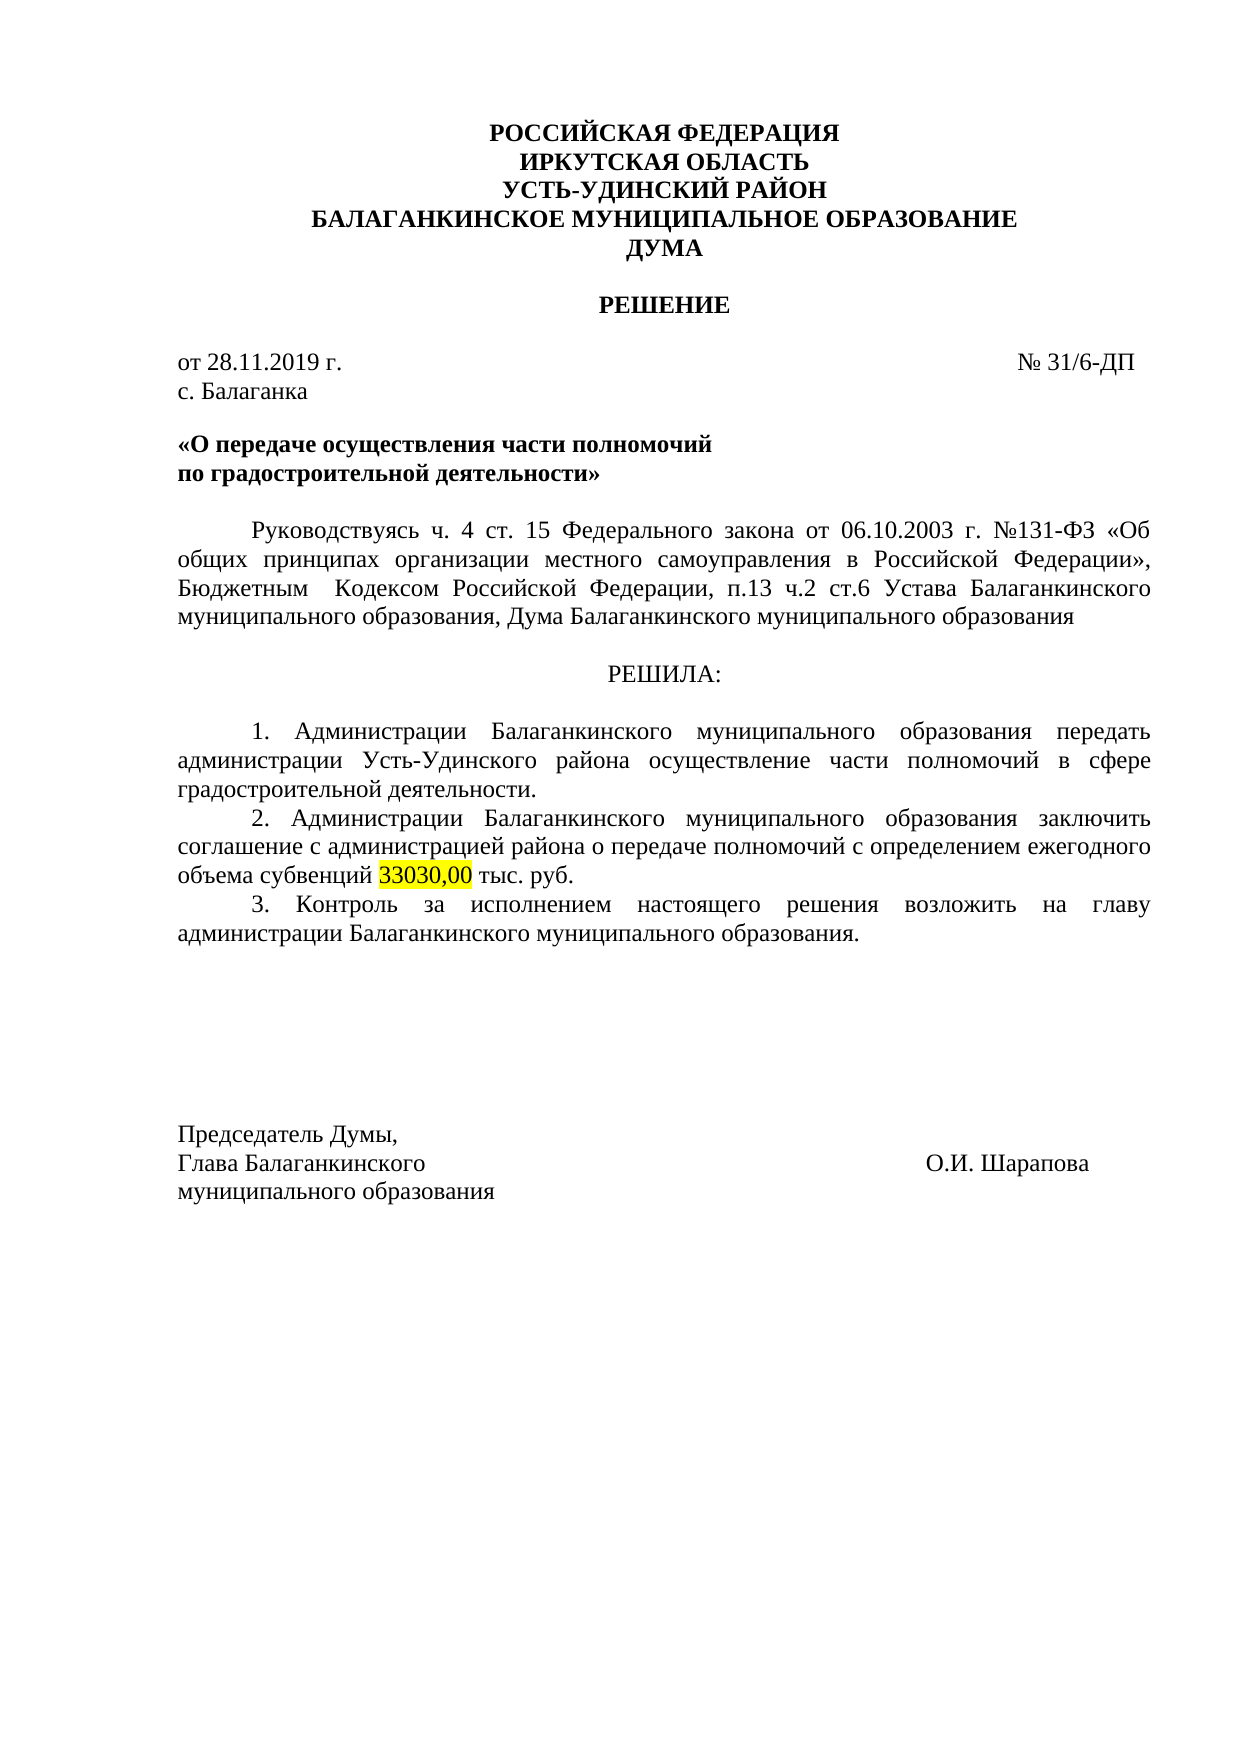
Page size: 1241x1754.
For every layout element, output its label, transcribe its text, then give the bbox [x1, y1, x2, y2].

text БАЛАГАНКИНСКОЕ МУНИЦИПАЛЬНОЕ ОБРАЗОВАНИЕ [177, 204, 1152, 233]
text с. Балаганка [177, 376, 1152, 405]
text Председатель Думы, [177, 1119, 1152, 1148]
text РЕШИЛА: [177, 659, 1152, 688]
text 1. Администрации Балаганкинского муниципального образования передать администрации Усть-Удинского района осуществление части полномочий в сфере градостроительной деятельности. [177, 716, 1152, 803]
text РЕШЕНИЕ [177, 291, 1152, 347]
text 3. Контроль за исполнением настоящего решения возложить на главу администрации Балаганкинского муниципального образования. [177, 889, 1152, 946]
text РОССИЙСКАЯ ФЕДЕРАЦИЯ ИРКУТСКАЯ ОБЛАСТЬ [177, 118, 1152, 176]
text 2. Администрации Балаганкинского муниципального образования заключить соглашение с администрацией района о передаче полномочий с определением ежегодного объема субвенций 33030,00 тыс. руб. [177, 803, 1152, 889]
text Руководствуясь ч. 4 ст. 15 Федерального закона от 06.10.2003 г. №131-ФЗ «Об общих принципах организации местного самоуправления в Российской Федерации», Бюджетным Кодексом Российской Федерации, п.13 ч.2 ст.6 Устава Балаганкинского муниципального образования, Дума Балаганкинского муниципального образования [177, 515, 1152, 630]
text «О передаче осуществления части полномочий [177, 429, 1152, 458]
text по градостроительной деятельности» [177, 458, 1152, 486]
text ДУМА [177, 233, 1152, 262]
text Глава Балаганкинского О.И. Шарапова [177, 1148, 1152, 1176]
text от 28.11.2019 г. № 31/6-ДП [177, 347, 1152, 376]
text УСТЬ-УДИНСКИЙ РАЙОН [177, 176, 1152, 204]
text муниципального образования [177, 1176, 1152, 1205]
